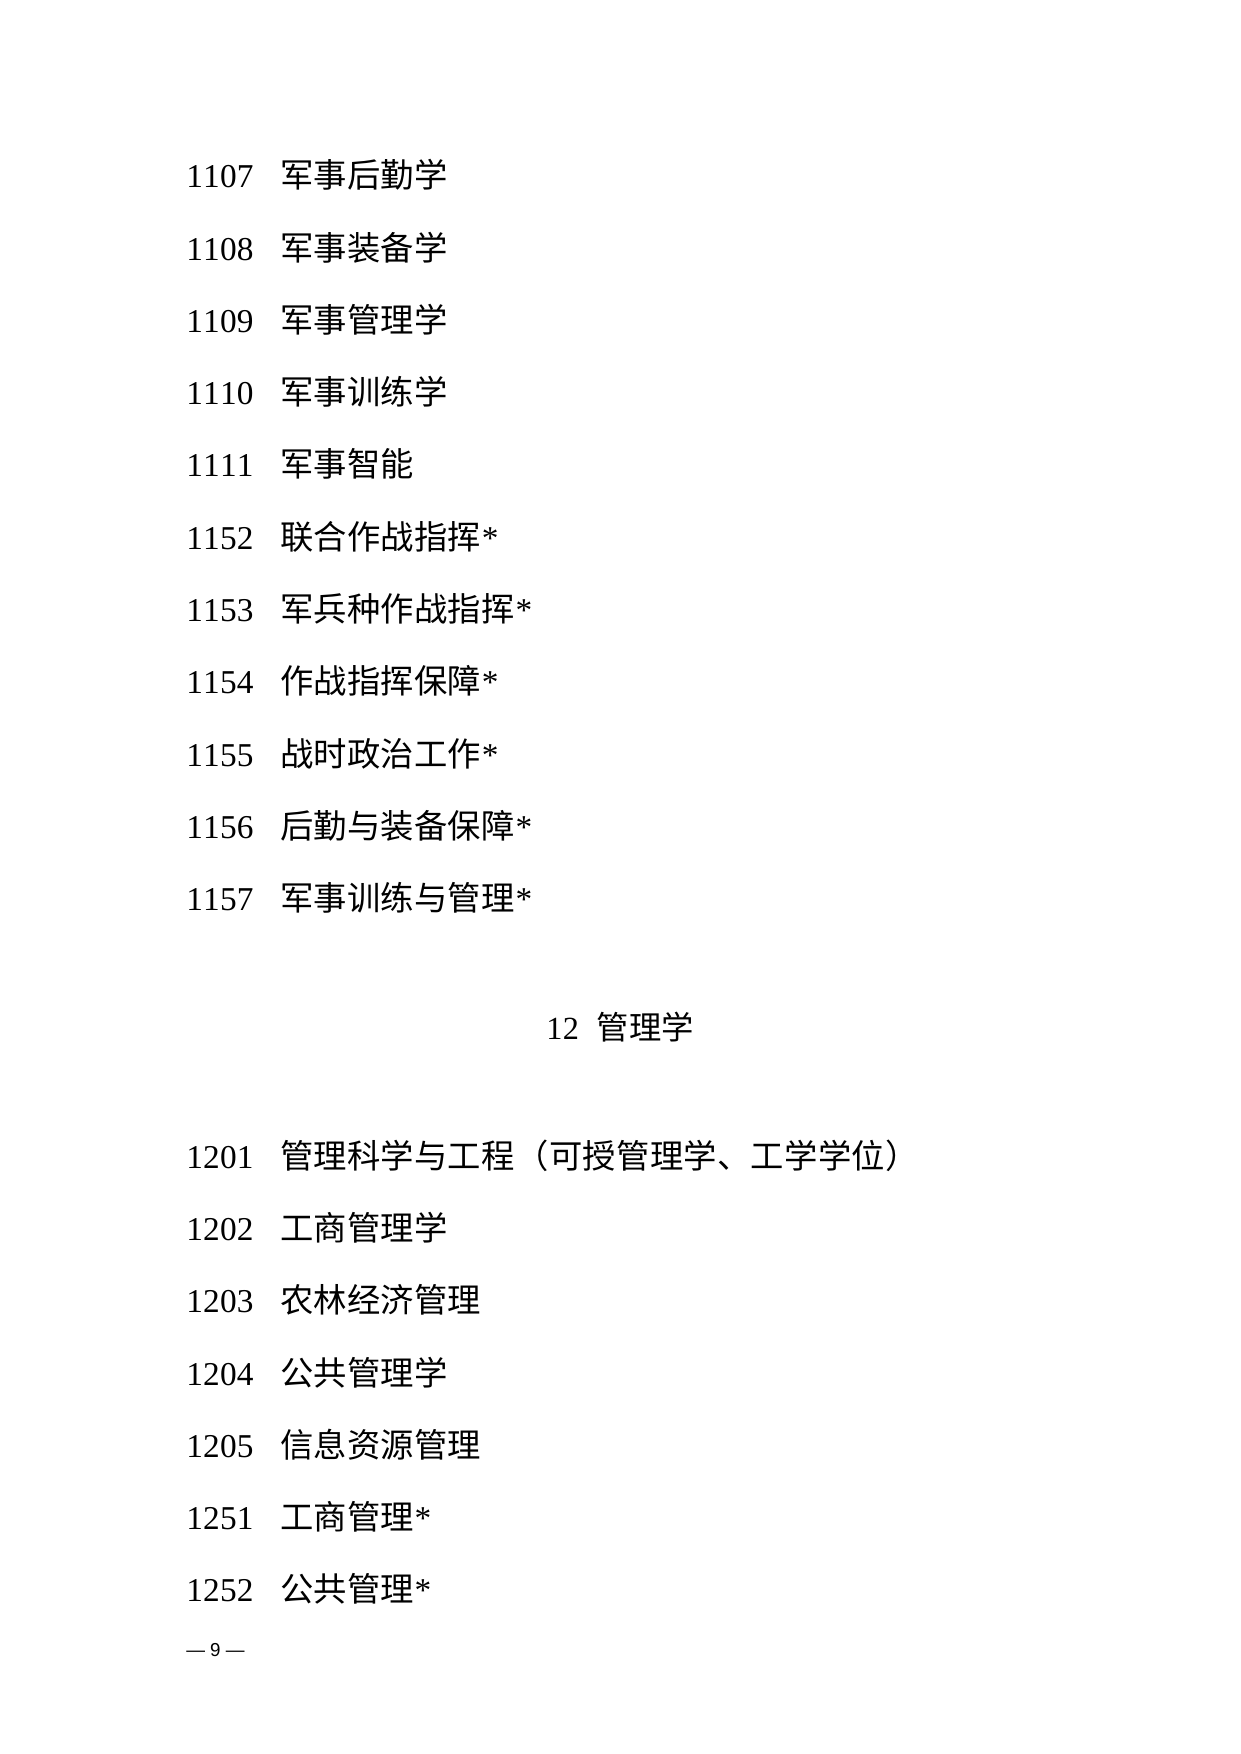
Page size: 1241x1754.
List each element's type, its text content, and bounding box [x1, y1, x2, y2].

text 1110 军事训练学 [186, 366, 1054, 414]
text 1108 军事装备学 [186, 221, 1054, 269]
text 1203 农林经济管理 [186, 1274, 1054, 1322]
text 1156 后勤与装备保障* [186, 800, 1054, 848]
text 1204 公共管理学 [186, 1346, 1054, 1394]
text 1109 军事管理学 [186, 294, 1054, 342]
text 1205 信息资源管理 [186, 1418, 1054, 1467]
text 1201 管理科学与工程（可授管理学、工学学位） [186, 1129, 1054, 1178]
text 1251 工商管理* [186, 1491, 1054, 1539]
text 1107 军事后勤学 [186, 149, 1054, 197]
text 1152 联合作战指挥* [186, 511, 1054, 559]
text 1157 军事训练与管理* [186, 872, 1054, 920]
text 1155 战时政治工作* [186, 727, 1054, 776]
text 1111 军事智能 [186, 438, 1054, 486]
text 12 管理学 [186, 1002, 1054, 1048]
text 1252 公共管理* [186, 1563, 1054, 1611]
text 1154 作战指挥保障* [186, 655, 1054, 703]
text 1202 工商管理学 [186, 1202, 1054, 1250]
text 1153 军兵种作战指挥* [186, 583, 1054, 631]
